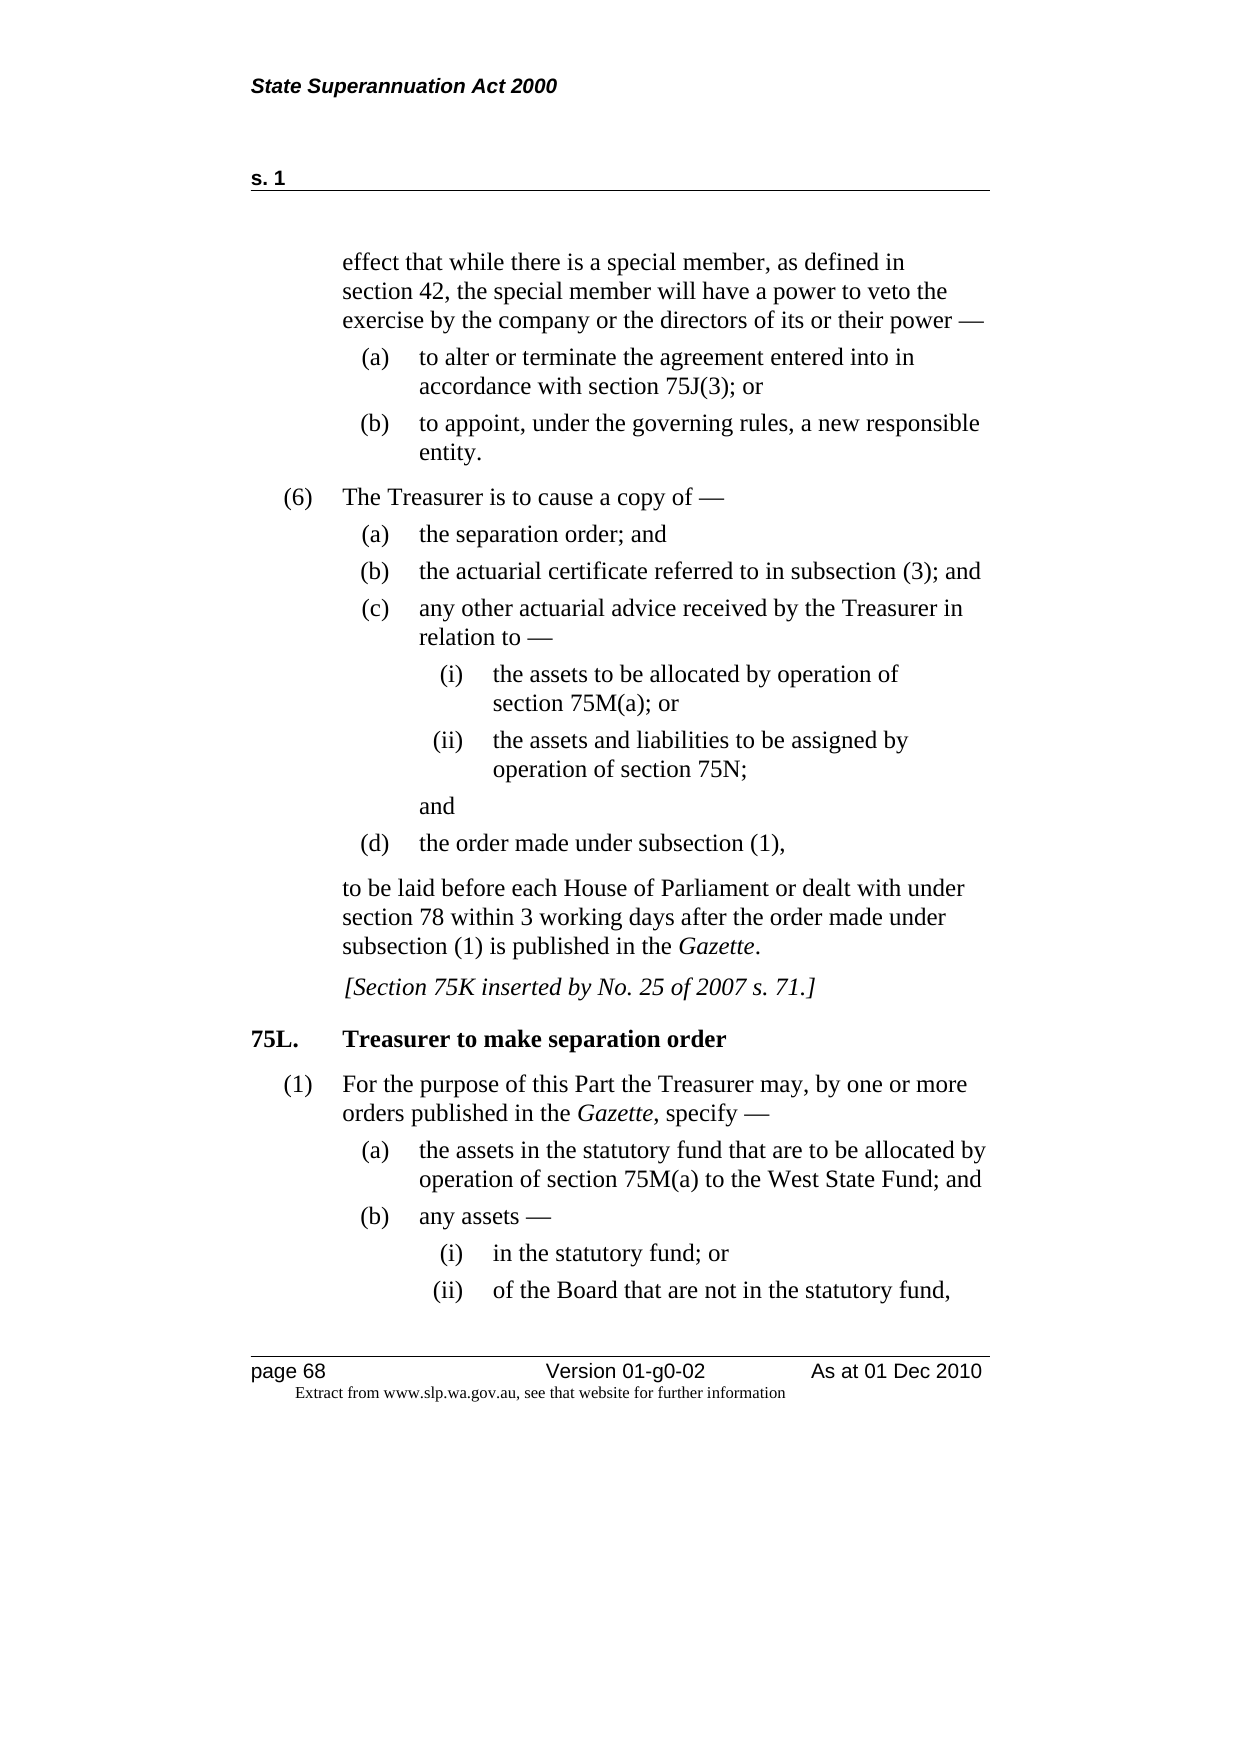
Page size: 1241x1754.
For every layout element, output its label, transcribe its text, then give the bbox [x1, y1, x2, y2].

text (a) to alter or terminate the agreement entered into in accordance with section 75J(3); or [251, 342, 990, 399]
text (a) the assets in the statutory fund that are to be allocated by operation of section 75M(a) to the West State Fund; and [251, 1135, 990, 1192]
text (c) any other actuarial advice received by the Treasurer in relation to — [251, 593, 990, 651]
subtitle 75L. Treasurer to make separation order [251, 1024, 990, 1052]
text (1) For the purpose of this Part the Treasurer may, by one or more orders published in the Gazette, specify — [251, 1069, 990, 1127]
text and [251, 791, 990, 819]
text [Section 75K inserted by No. 25 of 2007 s. 71.] [251, 972, 990, 1001]
text (d) the order made under subsection (1), [251, 828, 990, 857]
text to be laid before each House of Parliament or dealt with under section 78 within 3 working days after the order made under subsection (1) is published in the Gazette. [251, 873, 990, 959]
text (ii) of the Board that are not in the statutory fund, [251, 1275, 990, 1304]
text (i) the assets to be allocated by operation of section 75M(a); or [251, 659, 990, 717]
text (b) any assets — [251, 1201, 990, 1229]
text (a) the separation order; and [251, 519, 990, 548]
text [251, 247, 990, 334]
text (b) the actuarial certificate referred to in subsection (3); and [251, 556, 990, 585]
text (6) The Treasurer is to cause a copy of — [251, 482, 990, 511]
text (b) to appoint, under the governing rules, a new responsible entity. [251, 408, 990, 465]
text (i) in the statutory fund; or [251, 1238, 990, 1267]
text (ii) the assets and liabilities to be assigned by operation of section 75N; [251, 725, 990, 782]
